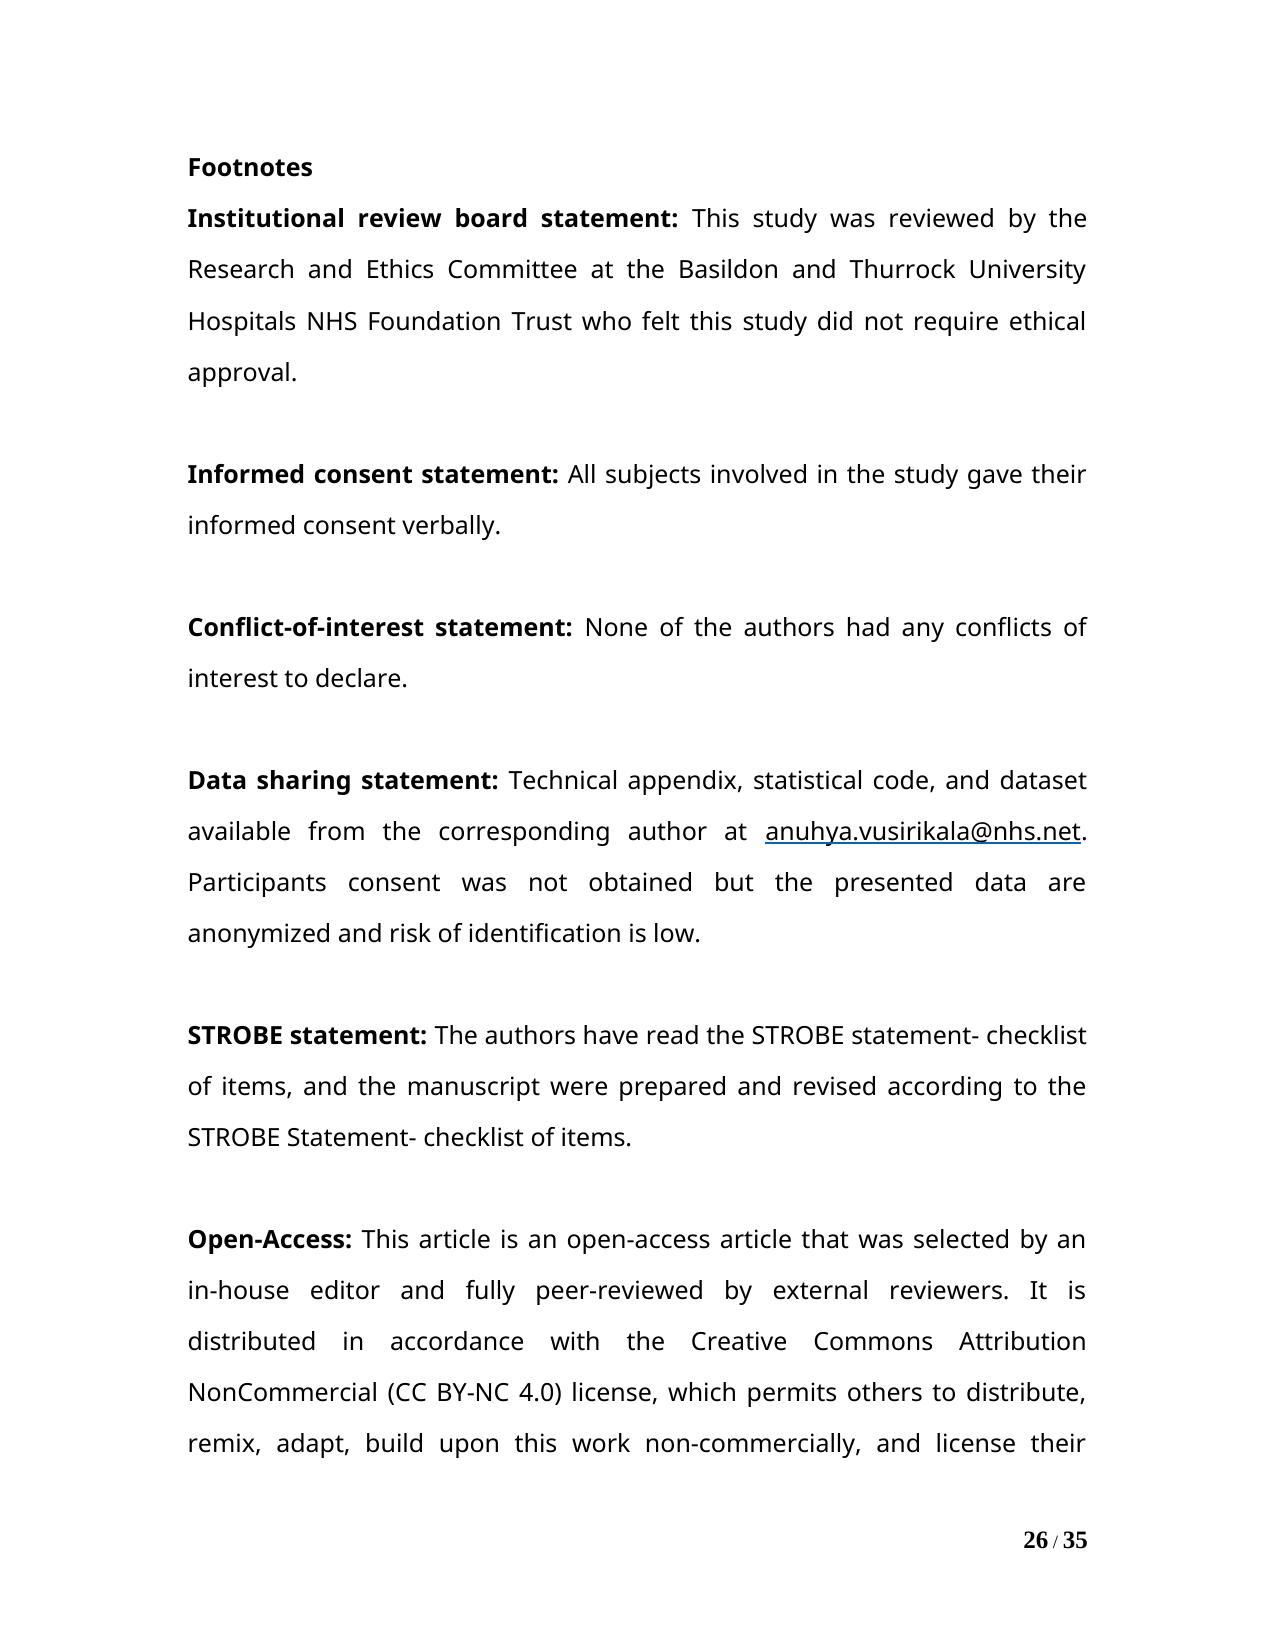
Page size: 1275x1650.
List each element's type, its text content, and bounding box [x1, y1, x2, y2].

text STROBE statement: The authors have read the STROBE statement- checklist of items, and the manuscript were prepared and revised according to the STROBE Statement- checklist of items. [187, 1018, 1087, 1154]
text Informed consent statement: All subjects involved in the study gave their informed consent verbally. [187, 456, 1087, 541]
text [187, 1222, 1087, 1460]
text Footnotes [187, 150, 1087, 184]
text Data sharing statement: Technical appendix, statistical code, and dataset available from the corresponding author at anuhya.vusirikala@nhs.net. Participants consent was not obtained but the presented data are anonymized and risk of identification is low. [187, 762, 1087, 950]
text Conflict-of-interest statement: None of the authors had any conflicts of interest to declare. [187, 609, 1087, 694]
text Institutional review board statement: This study was reviewed by the Research and Ethics Committee at the Basildon and Thurrock University Hospitals NHS Foundation Trust who felt this study did not require ethical approval. [187, 201, 1087, 388]
